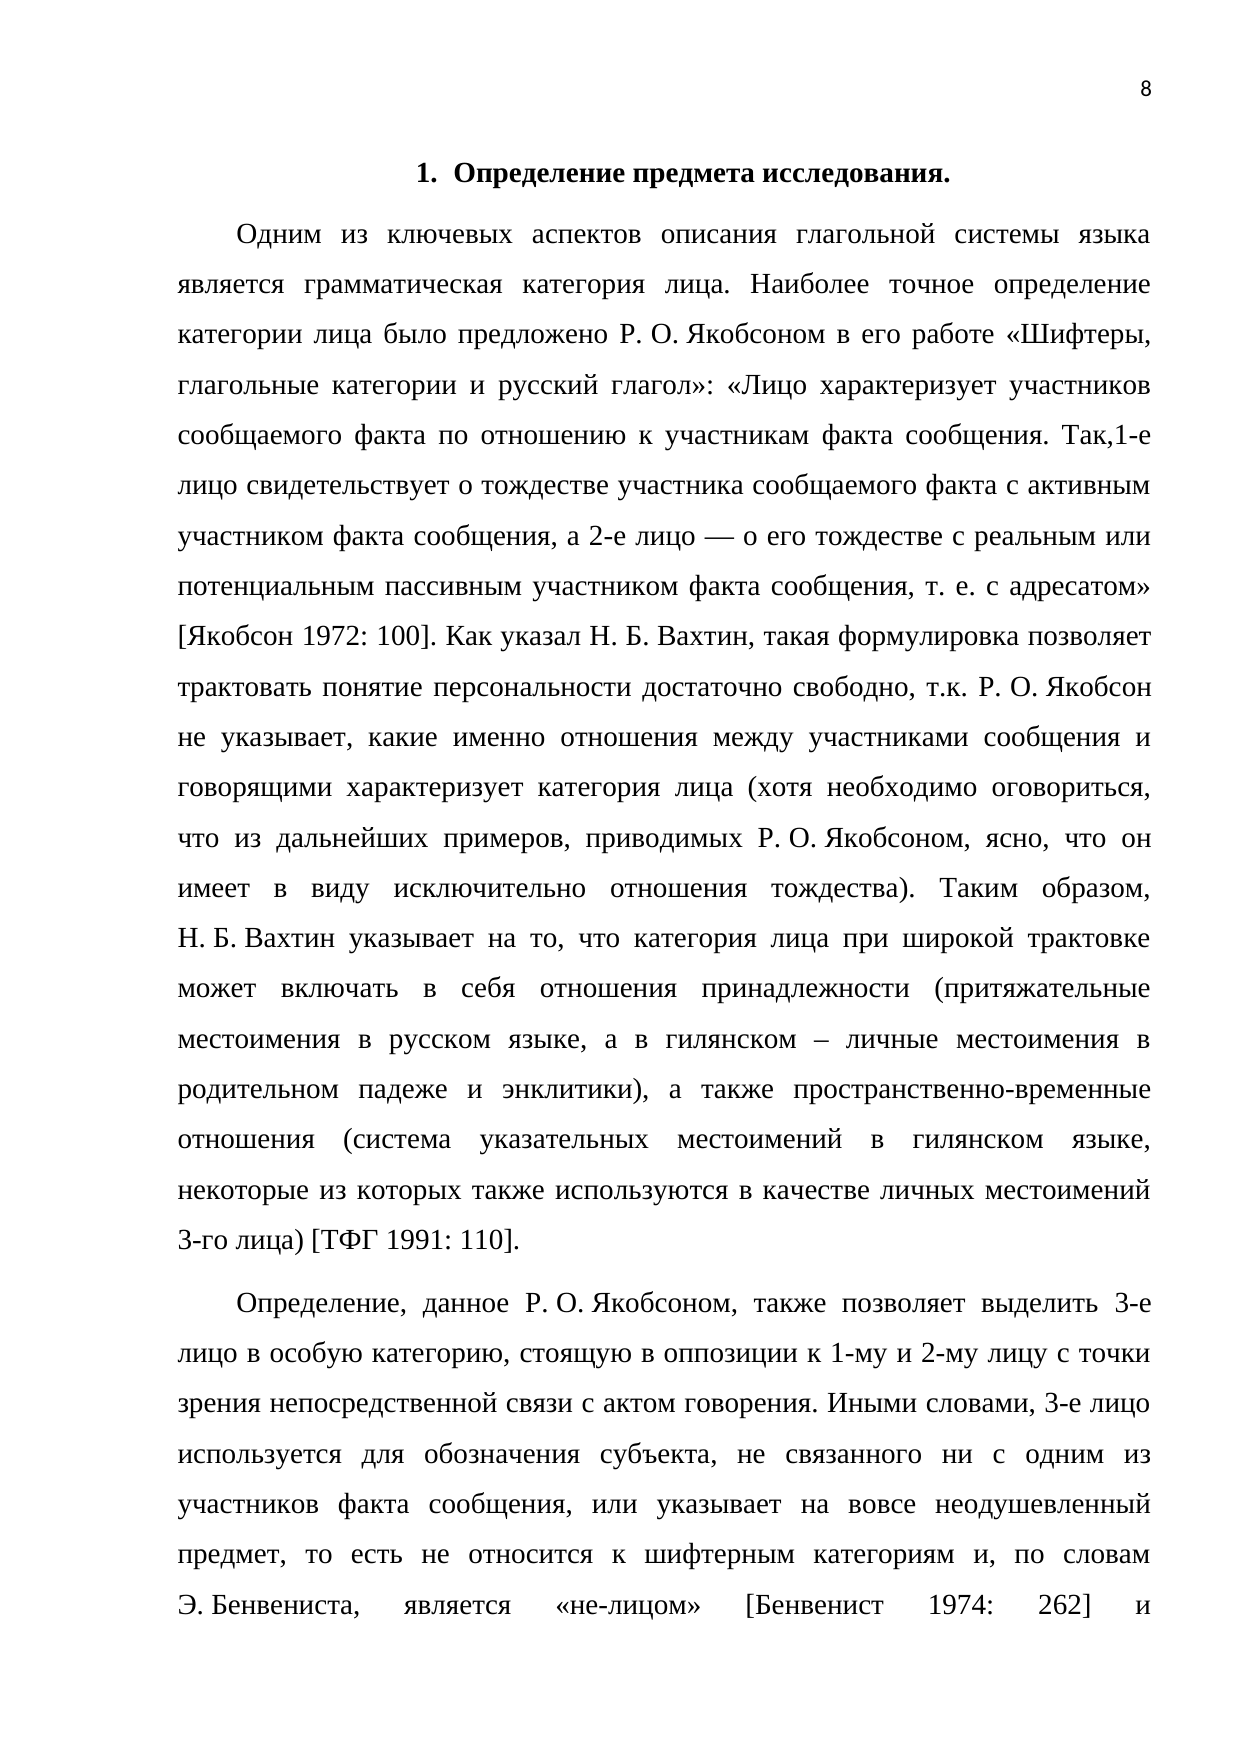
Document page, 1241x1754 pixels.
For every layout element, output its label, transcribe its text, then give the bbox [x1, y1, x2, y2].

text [177, 1285, 1152, 1620]
text Одним из ключевых аспектов описания глагольной системы языка является грамматическая категория лица. Наиболее точное определение категории лица было предложено Р. О. Якобсоном в его работе «Шифтеры, глагольные категории и русский глагол»: «Лицо характеризует участников сообщаемого факта по отношению к участникам факта сообщения. Так,1-е лицо свидетельствует о тождестве участника сообщаемого факта с активным участником факта сообщения, а 2-е лицо — о его тождестве с реальным или потенциальным пассивным участником факта сообщения, т. е. с адресатом» [Якобсон 1972: 100]. Как указал Н. Б. Вахтин, такая формулировка позволяет трактовать понятие персональности достаточно свободно, т.к. Р. О. Якобсон не указывает, какие именно отношения между участниками сообщения и говорящими характеризует категория лица (хотя необходимо оговориться, что из дальнейших примеров, приводимых Р. О. Якобсоном, ясно, что он имеет в виду исключительно отношения тождества). Таким образом, Н. Б. Вахтин указывает на то, что категория лица при широкой трактовке может включать в себя отношения принадлежности (притяжательные местоимения в русском языке, а в гилянском – личные местоимения в родительном падеже и энклитики), а также пространственно-временные отношения (система указательных местоимений в гилянском языке, некоторые из которых также используются в качестве личных местоимений 3-го лица) [ТФГ 1991: 110]. [177, 216, 1152, 1256]
subtitle Определение предмета исследования. [215, 155, 1152, 188]
